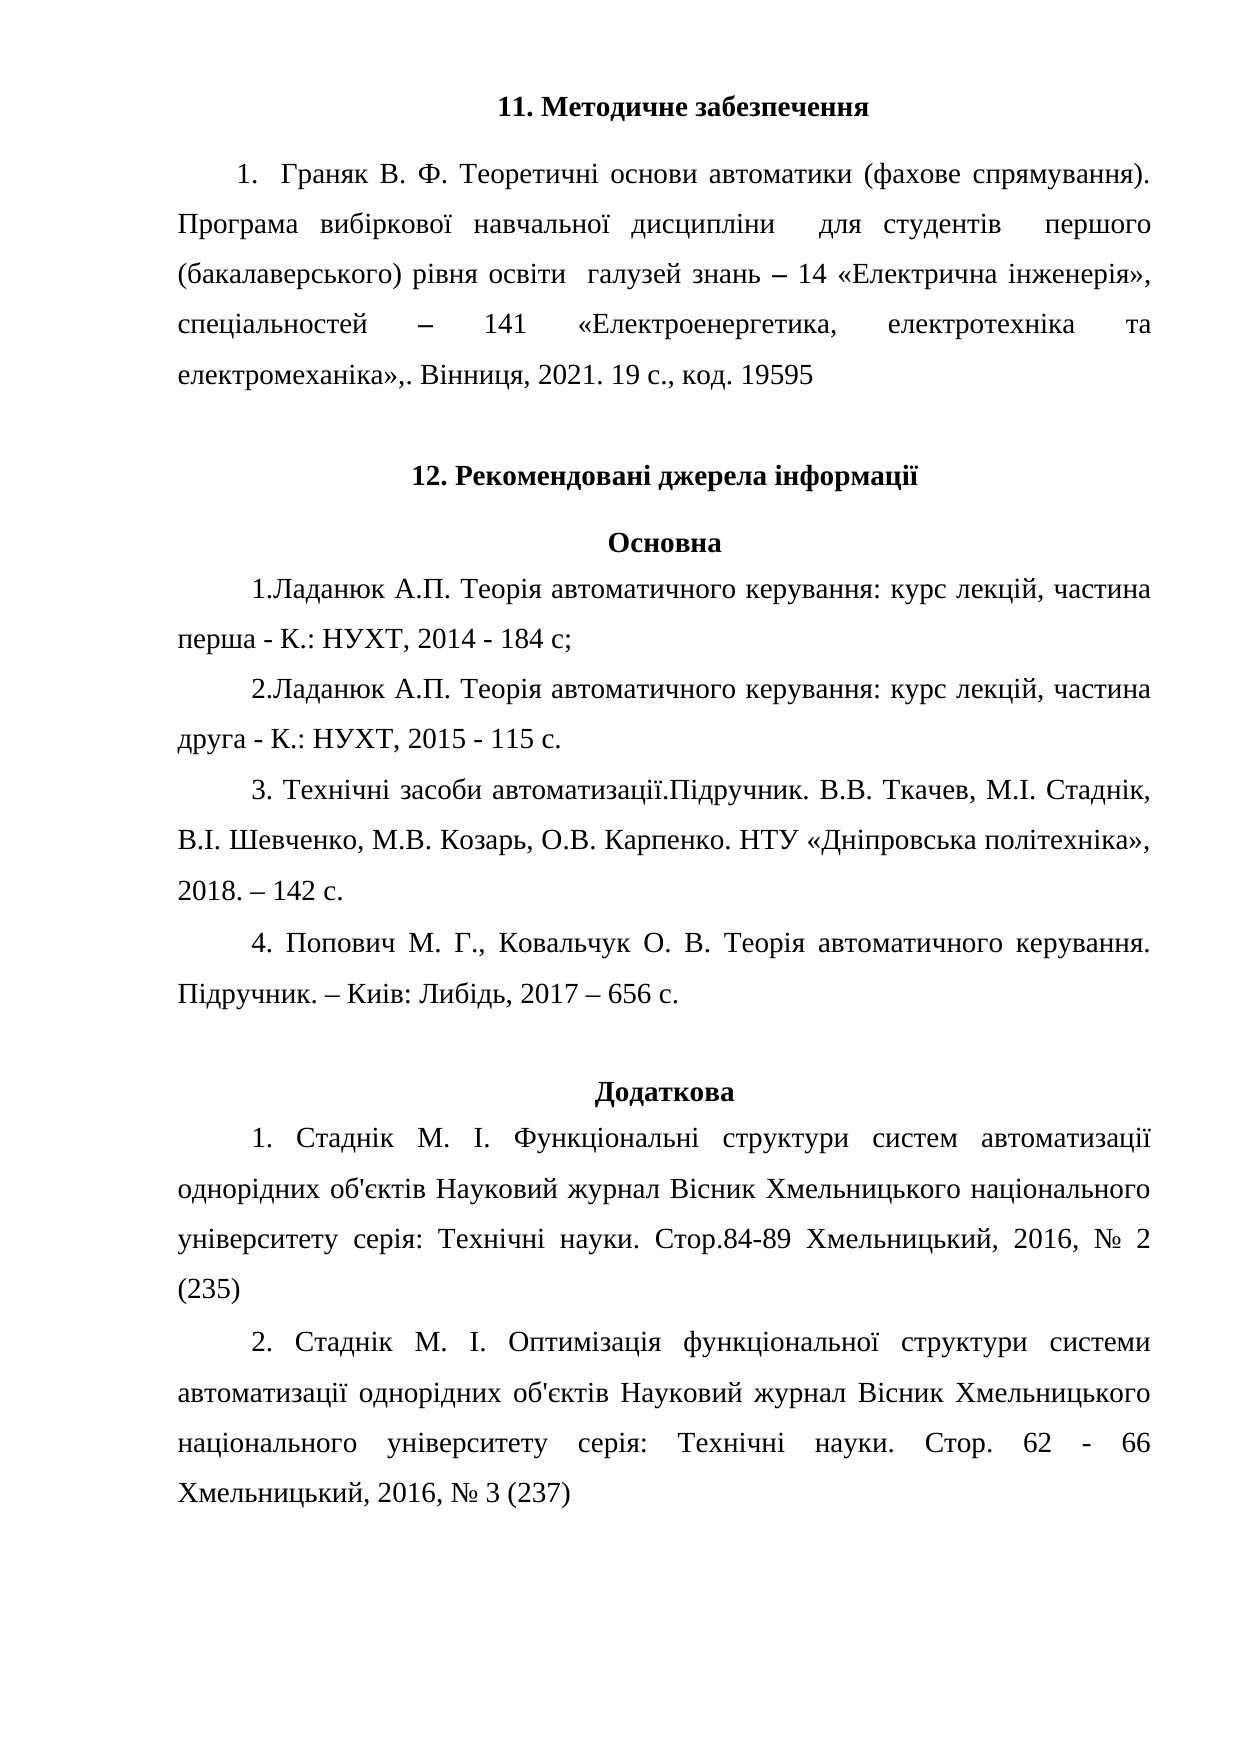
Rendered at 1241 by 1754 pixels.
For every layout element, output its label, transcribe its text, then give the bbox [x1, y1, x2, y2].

text 1.Ладанюк А.П. Теорія автоматичного керування: курс лекцій, частина перша - К.: НУХТ, 2014 - 184 с; [177, 571, 1152, 654]
text 4. Попович М. Г., Ковальчук О. В. Теорія автоматичного керування. Підручник. – Киів: Либідь, 2017 – 656 с. [177, 925, 1152, 1009]
text 2. Стаднік М. І. Оптимізація функціональної структури системи автоматизації однорідних об'єктів Науковий журнал Вісник Хмельницького національного університету серія: Технічні науки. Стор. 62 - 66 Хмельницький, 2016, № 3 (237) [177, 1324, 1152, 1509]
text 12. Рекомендовані джерела інформації [177, 458, 1152, 491]
text Додаткова [177, 1074, 1152, 1108]
text 11. Методичне забезпечення [215, 89, 1152, 122]
text 2.Ладанюк А.П. Теорія автоматичного керування: курс лекцій, частина друга - К.: НУХТ, 2015 - 115 с. [177, 671, 1152, 755]
text 3. Технічні засоби автоматизації.Підручник. В.В. Ткачев, М.І. Стаднік, В.І. Шевченко, М.В. Козарь, О.В. Карпенко. НТУ «Дніпровська політехніка», 2018. – 142 с. [177, 772, 1152, 906]
list Граняк В. Ф. Теоретичні основи автоматики (фахове спрямування). Програма вибіркової навчальної дисципліни для студентів першого (бакалаверського) рівня освіти галузей знань – 14 «Електрична інженерія», спеціальностей – 141 «Електроенергетика, електротехніка та електромеханіка»,. Вінниця, 2021. 19 с., код. 19595 [177, 156, 1152, 391]
text 1. Стаднік М. І. Функціональні структури систем автоматизації однорідних об'єктів Науковий журнал Вісник Хмельницького національного університету серія: Технічні науки. Стор.84-89 Хмельницький, 2016, № 2 (235) [177, 1121, 1152, 1305]
text Основна [177, 525, 1152, 558]
